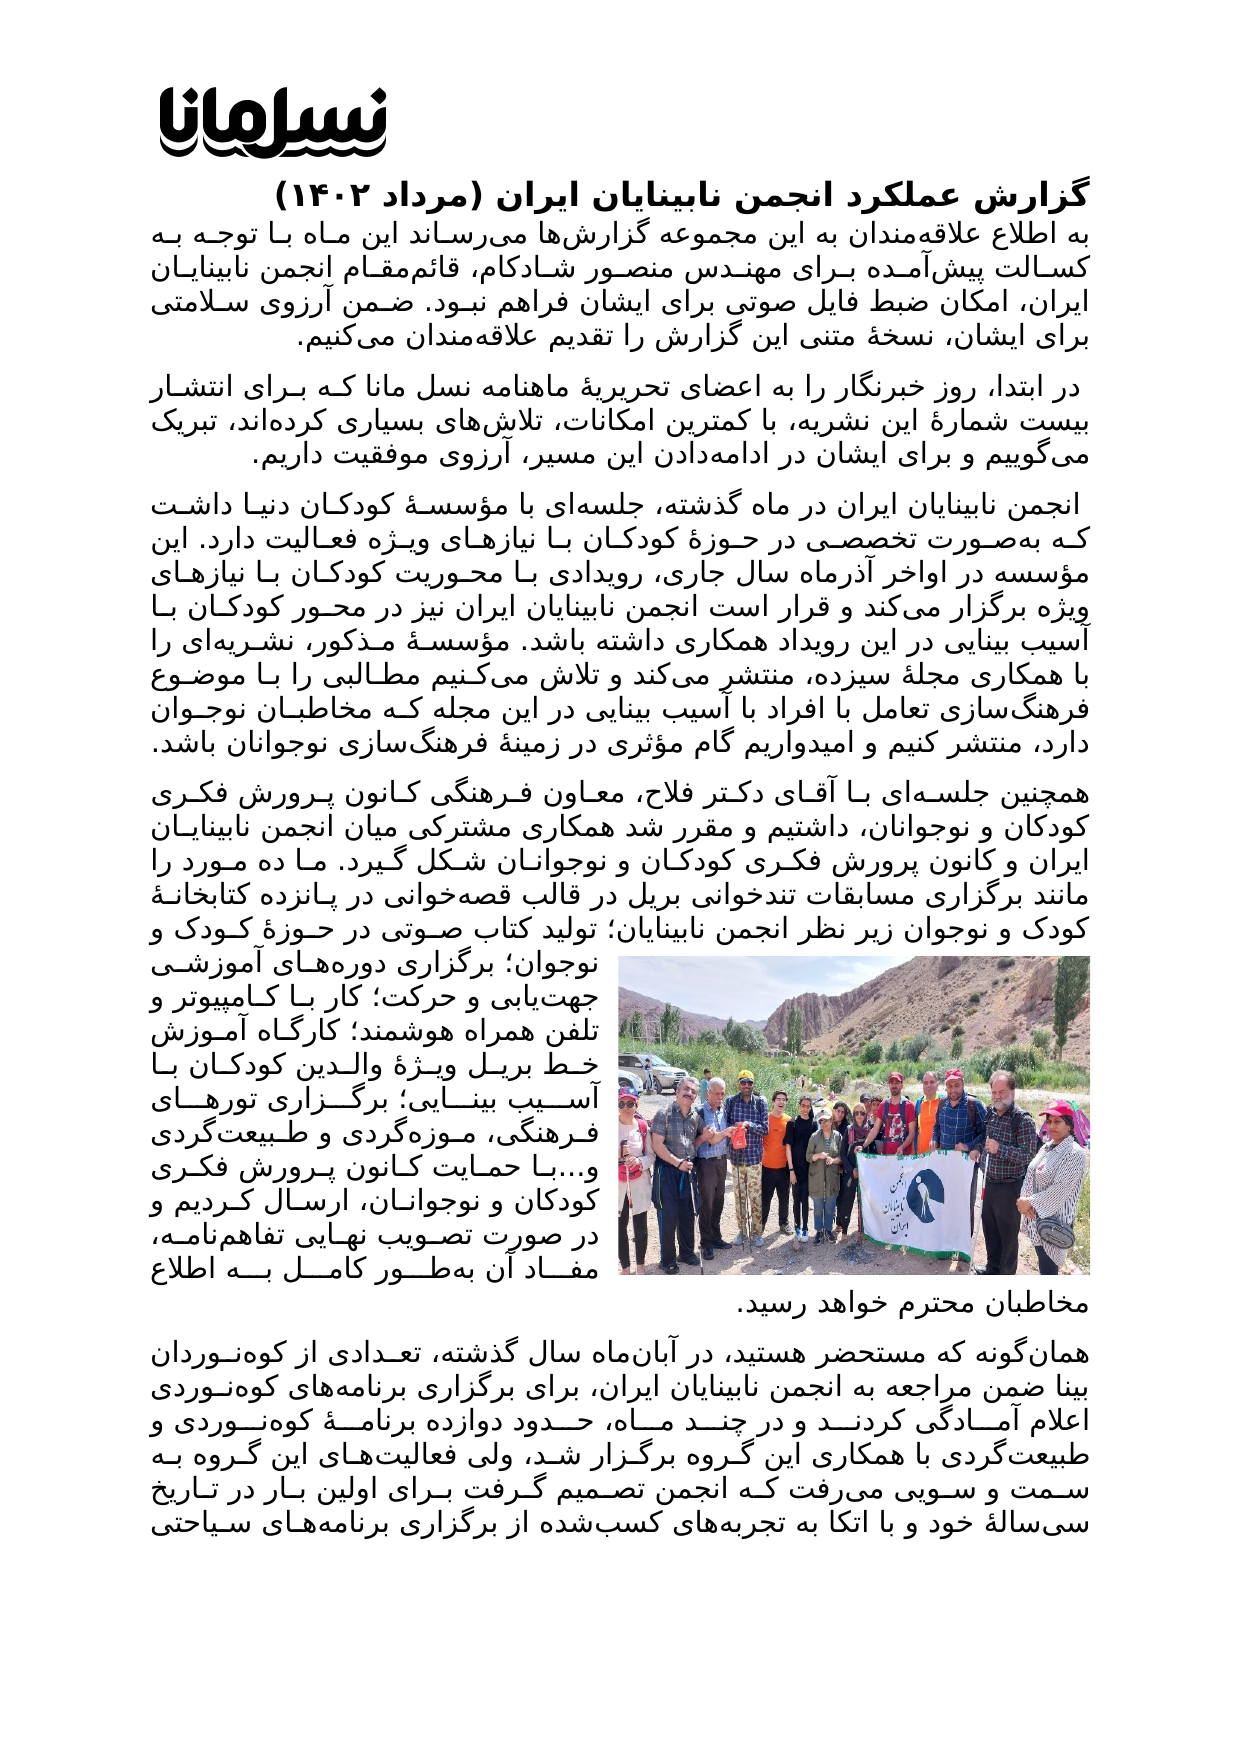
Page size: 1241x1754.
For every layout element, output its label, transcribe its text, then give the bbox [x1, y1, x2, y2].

picture [618, 956, 1091, 1275]
picture [150, 75, 398, 170]
text به اطلاع علاقه‌مندان به این مجموعه گزارش‌ها می‌رساند این ماه با توجه به کسالت پیش‌آمده برای مهندس منصور شادکام، قائم‌مقام انجمن نابینایان ایران، امکان ضبط فایل صوتی برای ایشان فراهم نبود. ضمن آرزوی سلامتی برای ایشان، نسخۀ متنی این گزارش را تقدیم علاقه‌مندان می‌کنیم. [150, 216, 1090, 352]
text در ابتدا، روز خبرنگار را به اعضای تحریریۀ ماهنامه نسل مانا که برای انتشار بیست شمارۀ این نشریه، با کمترین امکانات، تلاش‌های بسیاری کرده‌اند، تبریک می‌گوییم و برای ایشان در ادامه‌دادن این مسیر، آرزوی موفقیت داریم. [150, 369, 1090, 471]
subtitle گزارش عملکرد انجمن نابینایان ایران (مرداد ۱۴۰۲) [150, 175, 1090, 214]
text انجمن نابینایان ایران در ماه گذشته، جلسه‌ای با مؤسسۀ کودکان دنیا داشت که به‌صورت تخصصی در حوزۀ کودکان با نیازهای ویژه فعالیت دارد. این مؤسسه در اواخر آذر‌ماه سال جاری، رویدادی با محوریت کودکان با نیازهای ویژه برگزار می‌کند و قرار است انجمن نابینایان ایران نیز در محور کودکان با آسیب بینایی در این رویداد همکاری داشته باشد. مؤسسۀ مذکور، نشریه‌ای را با همکاری مجلۀ سیزده، منتشر می‌کند و تلاش می‌کنیم مطالبی را با موضوع فرهنگ‌سازی تعامل با افراد با آسیب بینایی در این مجله که مخاطبان نوجوان دارد، منتشر کنیم و امیدواریم گام مؤثری در زمینۀ فرهنگ‌سازی نوجوانان باشد. [150, 487, 1090, 759]
